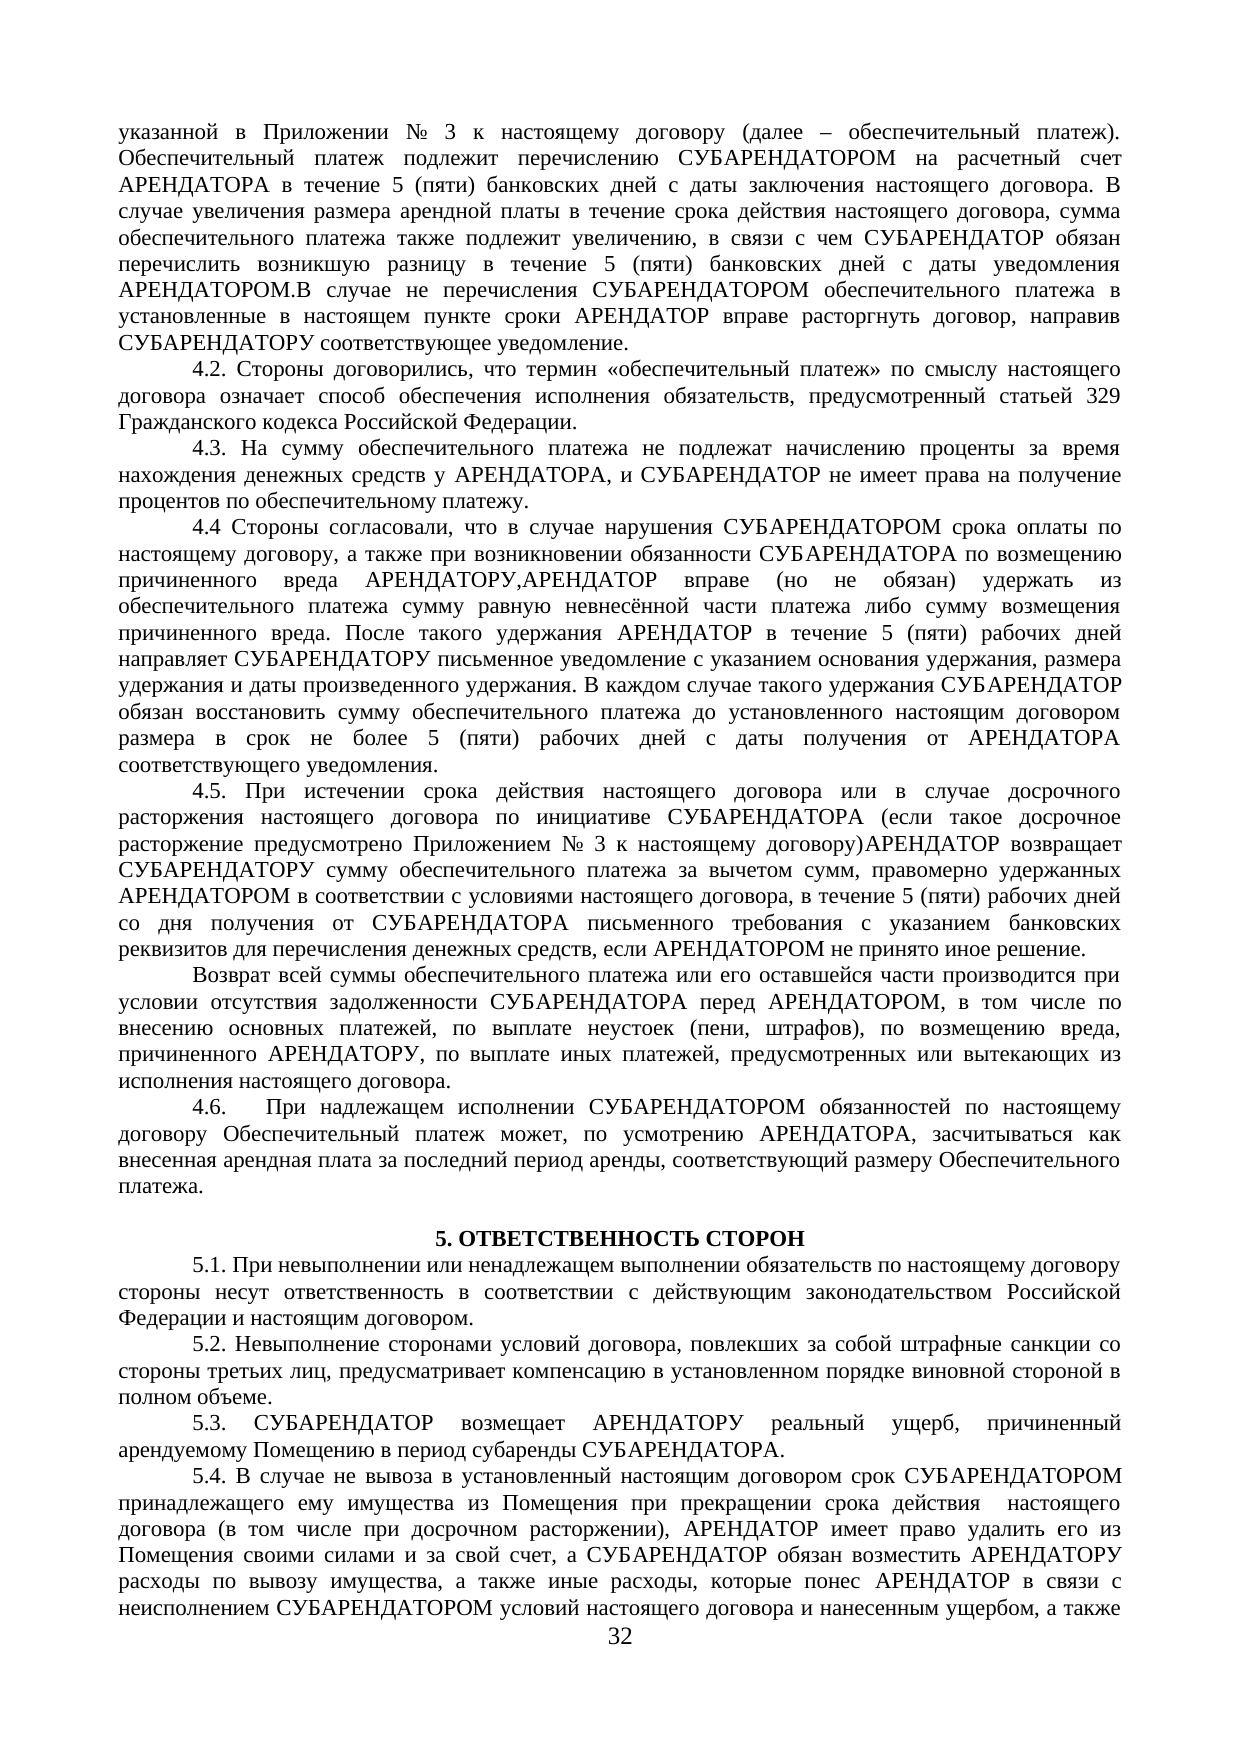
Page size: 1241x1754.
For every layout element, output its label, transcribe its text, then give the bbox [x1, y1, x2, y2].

text 4.6. При надлежащем исполнении СУБАРЕНДАТОРОМ обязанностей по настоящему договору Обеспечительный платеж может, по усмотрению АРЕНДАТОРА, засчитываться как внесенная арендная плата за последний период аренды, соответствующий размеру Обеспечительного платежа. [118, 1093, 1122, 1199]
text 4.3. На сумму обеспечительного платежа не подлежат начислению проценты за время нахождения денежных средств у АрендАТОРА, и СУБАрендатор не имеет права на получение процентов по обеспечительному платежу. [118, 434, 1122, 513]
text 5.3. СУБАрендатор возмещает АрендАТОРУ реальный ущерб, причиненный арендуемому Помещению в период субаренды СУБАрендатора. [118, 1409, 1122, 1462]
text Возврат всей суммы обеспечительного платежа или его оставшейся части производится при условии отсутствия задолженности СУБАрендаторА перед АрендАТОРОМ, в том числе по внесению основных платежей, по выплате неустоек (пени, штрафов), по возмещению вреда, причиненного АрендАТОРУ, по выплате иных платежей, предусмотренных или вытекающих из исполнения настоящего договора. [118, 961, 1122, 1093]
text 4.2. Стороны договорились, что термин «обеспечительный платеж» по смыслу настоящего договора означает способ обеспечения исполнения обязательств, предусмотренный статьей 329 Гражданского кодекса Российской Федерации. [118, 355, 1122, 434]
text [118, 118, 1122, 355]
text 4.5. При истечении срока действия настоящего договора или в случае досрочного расторжения настоящего договора по инициативе СУБАРЕНДАТОРА (если такое досрочное расторжение предусмотрено Приложением № 3 к настоящему договору)АрендАТОР возвращает СУБАрендаторУ сумму обеспечительного платежа за вычетом сумм, правомерно удержанных АРЕНДАТОРОМ в соответствии с условиями настоящего договора, в течение 5 (пяти) рабочих дней со дня получения от СУБАрендаторА письменного требования с указанием банковских реквизитов для перечисления денежных средств, если АРЕНДАТОРОМ не принято иное решение. [118, 777, 1122, 961]
text 4.4 Стороны согласовали, что в случае нарушения СУБАрендаторОМ срока оплаты по настоящему договору, а также при возникновении обязанности СУБАРЕНДАТОРА по возмещению причиненного вреда АрендАТОРУ,АрендАТОР вправе (но не обязан) удержать из обеспечительного платежа сумму равную невнесённой части платежа либо сумму возмещения причиненного вреда. После такого удержания АрендАТОР в течение 5 (пяти) рабочих дней направляет СУБАрендаторУ письменное уведомление с указанием основания удержания, размера удержания и даты произведенного удержания. В каждом случае такого удержания СУБАрендатор обязан восстановить сумму обеспечительного платежа до установленного настоящим договором размера в срок не более 5 (пяти) рабочих дней с даты получения от АРЕНДАТОРА соответствующего уведомления. [118, 513, 1122, 777]
text 5.2. Невыполнение сторонами условий договора, повлекших за собой штрафные санкции со стороны третьих лиц, предусматривает компенсацию в установленном порядке виновной стороной в полном объеме. [118, 1330, 1122, 1409]
text 5. ОТВЕТСТВЕННОСТЬ СТОРОН [118, 1225, 1122, 1251]
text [118, 1462, 1122, 1620]
text 5.1. При невыполнении или ненадлежащем выполнении обязательств по настоящему договору стороны несут ответственность в соответствии с действующим законодательством Российской Федерации и настоящим договором. [118, 1251, 1122, 1330]
